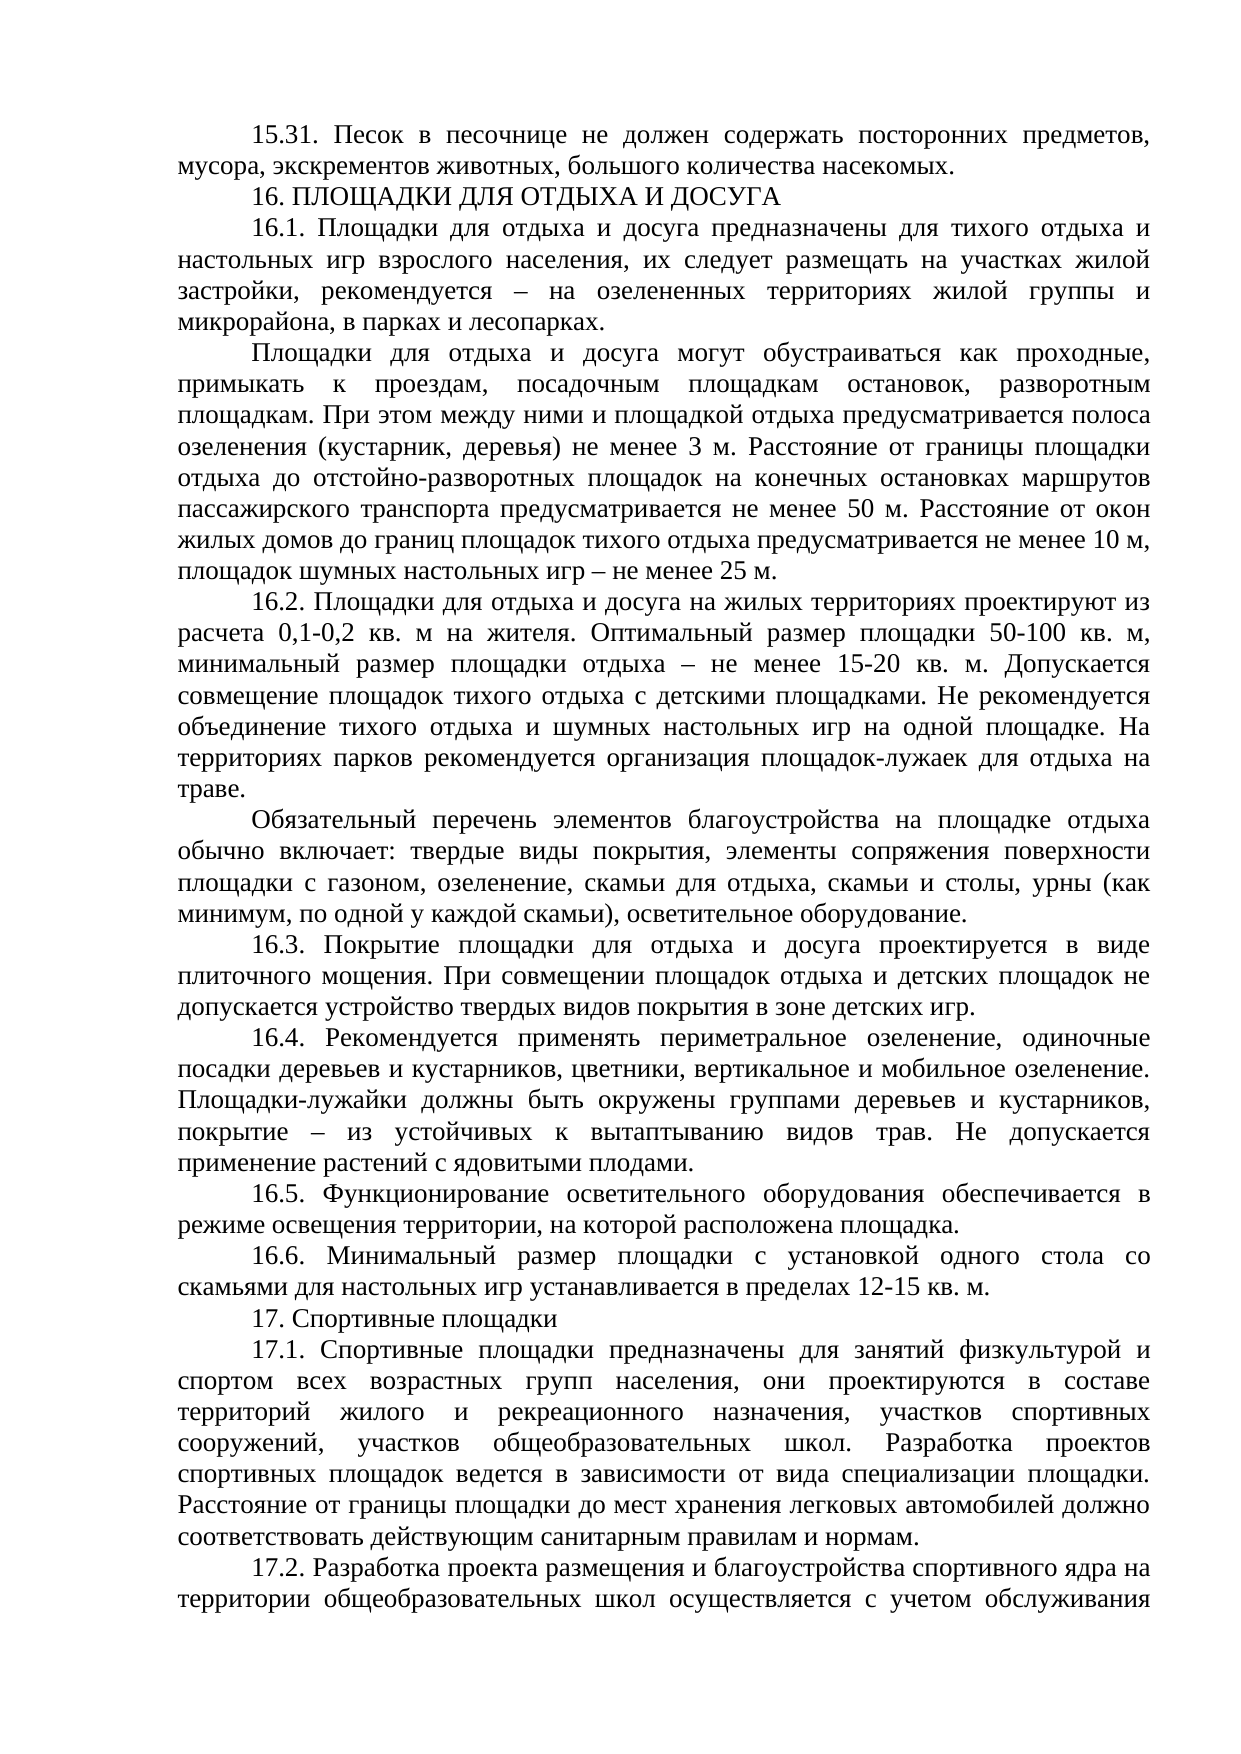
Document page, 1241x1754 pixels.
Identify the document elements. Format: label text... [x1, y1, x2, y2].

text 16.1. Площадки для отдыха и досуга предназначены для тихого отдыха и настольных игр взрослого населения, их следует размещать на участках жилой застройки, рекомендуется – на озелененных территориях жилой группы и микрорайона, в парках и лесопарках. [177, 212, 1152, 336]
text 16.2. Площадки для отдыха и досуга на жилых территориях проектируют из расчета 0,1-0,2 кв. м на жителя. Оптимальный размер площадки 50-100 кв. м, минимальный размер площадки отдыха – не менее 15-20 кв. м. Допускается совмещение площадок тихого отдыха с детскими площадками. Не рекомендуется объединение тихого отдыха и шумных настольных игр на одной площадке. На территориях парков рекомендуется организация площадок-лужаек для отдыха на траве. [177, 585, 1152, 803]
text 16.6. Минимальный размер площадки с установкой одного стола со скамьями для настольных игр устанавливается в пределах 12-15 кв. м. [177, 1239, 1152, 1302]
text 15.31. Песок в песочнице не должен содержать посторонних предметов, мусора, экскрементов животных, большого количества насекомых. [177, 118, 1152, 180]
text 16.5. Функционирование осветительного оборудования обеспечивается в режиме освещения территории, на которой расположена площадка. [177, 1177, 1152, 1239]
text 16. ПЛОЩАДКИ ДЛЯ ОТДЫХА И ДОСУГА [177, 180, 1152, 212]
text 17. Спортивные площадки [177, 1302, 1152, 1333]
text 16.4. Рекомендуется применять периметральное озеленение, одиночные посадки деревьев и кустарников, цветники, вертикальное и мобильное озеленение. Площадки-лужайки должны быть окружены группами деревьев и кустарников, покрытие – из устойчивых к вытаптыванию видов трав. Не допускается применение растений с ядовитыми плодами. [177, 1021, 1152, 1177]
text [177, 1551, 1152, 1613]
text Обязательный перечень элементов благоустройства на площадке отдыха обычно включает: твердые виды покрытия, элементы сопряжения поверхности площадки с газоном, озеленение, скамьи для отдыха, скамьи и столы, урны (как минимум, по одной у каждой скамьи), осветительное оборудование. [177, 803, 1152, 928]
text 16.3. Покрытие площадки для отдыха и досуга проектируется в виде плиточного мощения. При совмещении площадок отдыха и детских площадок не допускается устройство твердых видов покрытия в зоне детских игр. [177, 928, 1152, 1021]
text 17.1. Спортивные площадки предназначены для занятий физкультурой и спортом всех возрастных групп населения, они проектируются в составе территорий жилого и рекреационного назначения, участков спортивных сооружений, участков общеобразовательных школ. Разработка проектов спортивных площадок ведется в зависимости от вида специализации площадки. Расстояние от границы площадки до мест хранения легковых автомобилей должно соответствовать действующим санитарным правилам и нормам. [177, 1333, 1152, 1551]
text Площадки для отдыха и досуга могут обустраиваться как проходные, примыкать к проездам, посадочным площадкам остановок, разворотным площадкам. При этом между ними и площадкой отдыха предусматривается полоса озеленения (кустарник, деревья) не менее 3 м. Расстояние от границы площадки отдыха до отстойно-разворотных площадок на конечных остановках маршрутов пассажирского транспорта предусматривается не менее 50 м. Расстояние от окон жилых домов до границ площадок тихого отдыха предусматривается не менее 10 м, площадок шумных настольных игр – не менее 25 м. [177, 336, 1152, 585]
